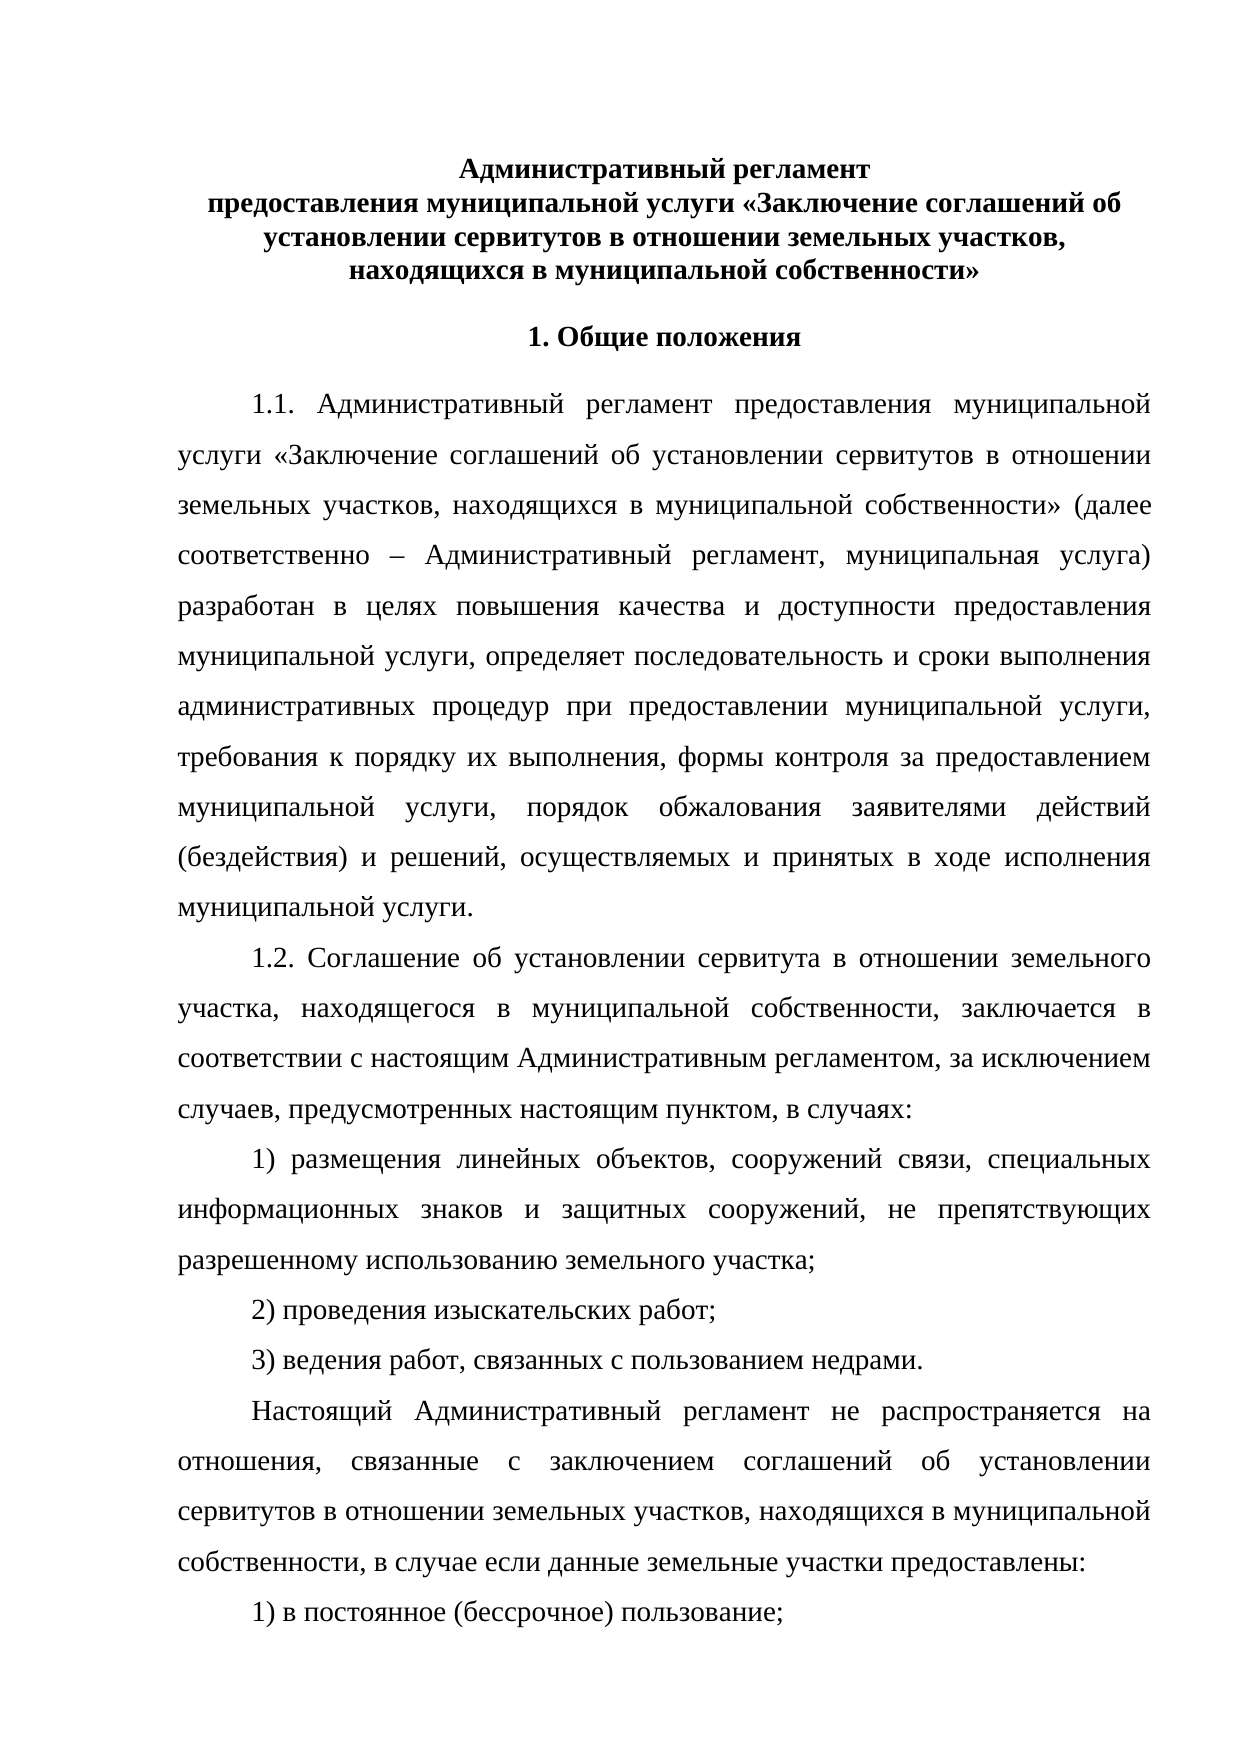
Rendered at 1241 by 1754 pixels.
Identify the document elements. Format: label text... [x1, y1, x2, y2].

text 2) проведения изыскательских работ; [177, 1292, 1152, 1326]
text 1.1. Административный регламент предоставления муниципальной услуги «Заключение соглашений об установлении сервитутов в отношении земельных участков, находящихся в муниципальной собственности» (далее соответственно – Административный регламент, муниципальная услуга) разработан в целях повышения качества и доступности предоставления муниципальной услуги, определяет последовательность и сроки выполнения административных процедур при предоставлении муниципальной услуги, требования к порядку их выполнения, формы контроля за предоставлением муниципальной услуги, порядок обжалования заявителями действий (бездействия) и решений, осуществляемых и принятых в ходе исполнения муниципальной услуги. [177, 386, 1152, 923]
text 3) ведения работ, связанных с пользованием недрами. [177, 1342, 1152, 1376]
text 1) в постоянное (бессрочное) пользование; [177, 1594, 1152, 1627]
text 1.2. Соглашение об установлении сервитута в отношении земельного участка, находящегося в муниципальной собственности, заключается в соответствии с настоящим Административным регламентом, за исключением случаев, предусмотренных настоящим пунктом, в случаях: [177, 940, 1152, 1124]
text Административный регламент [177, 152, 1152, 185]
text Настоящий Административный регламент не распространяется на отношения, связанные с заключением соглашений об установлении сервитутов в отношении земельных участков, находящихся в муниципальной собственности, в случае если данные земельные участки предоставлены: [177, 1393, 1152, 1577]
text предоставления муниципальной услуги «Заключение соглашений об установлении сервитутов в отношении земельных участков, находящихся в муниципальной собственности» [177, 185, 1152, 286]
text 1. Общие положения [177, 319, 1152, 353]
text 1) размещения линейных объектов, сооружений связи, специальных информационных знаков и защитных сооружений, не препятствующих разрешенному использованию земельного участка; [177, 1141, 1152, 1275]
